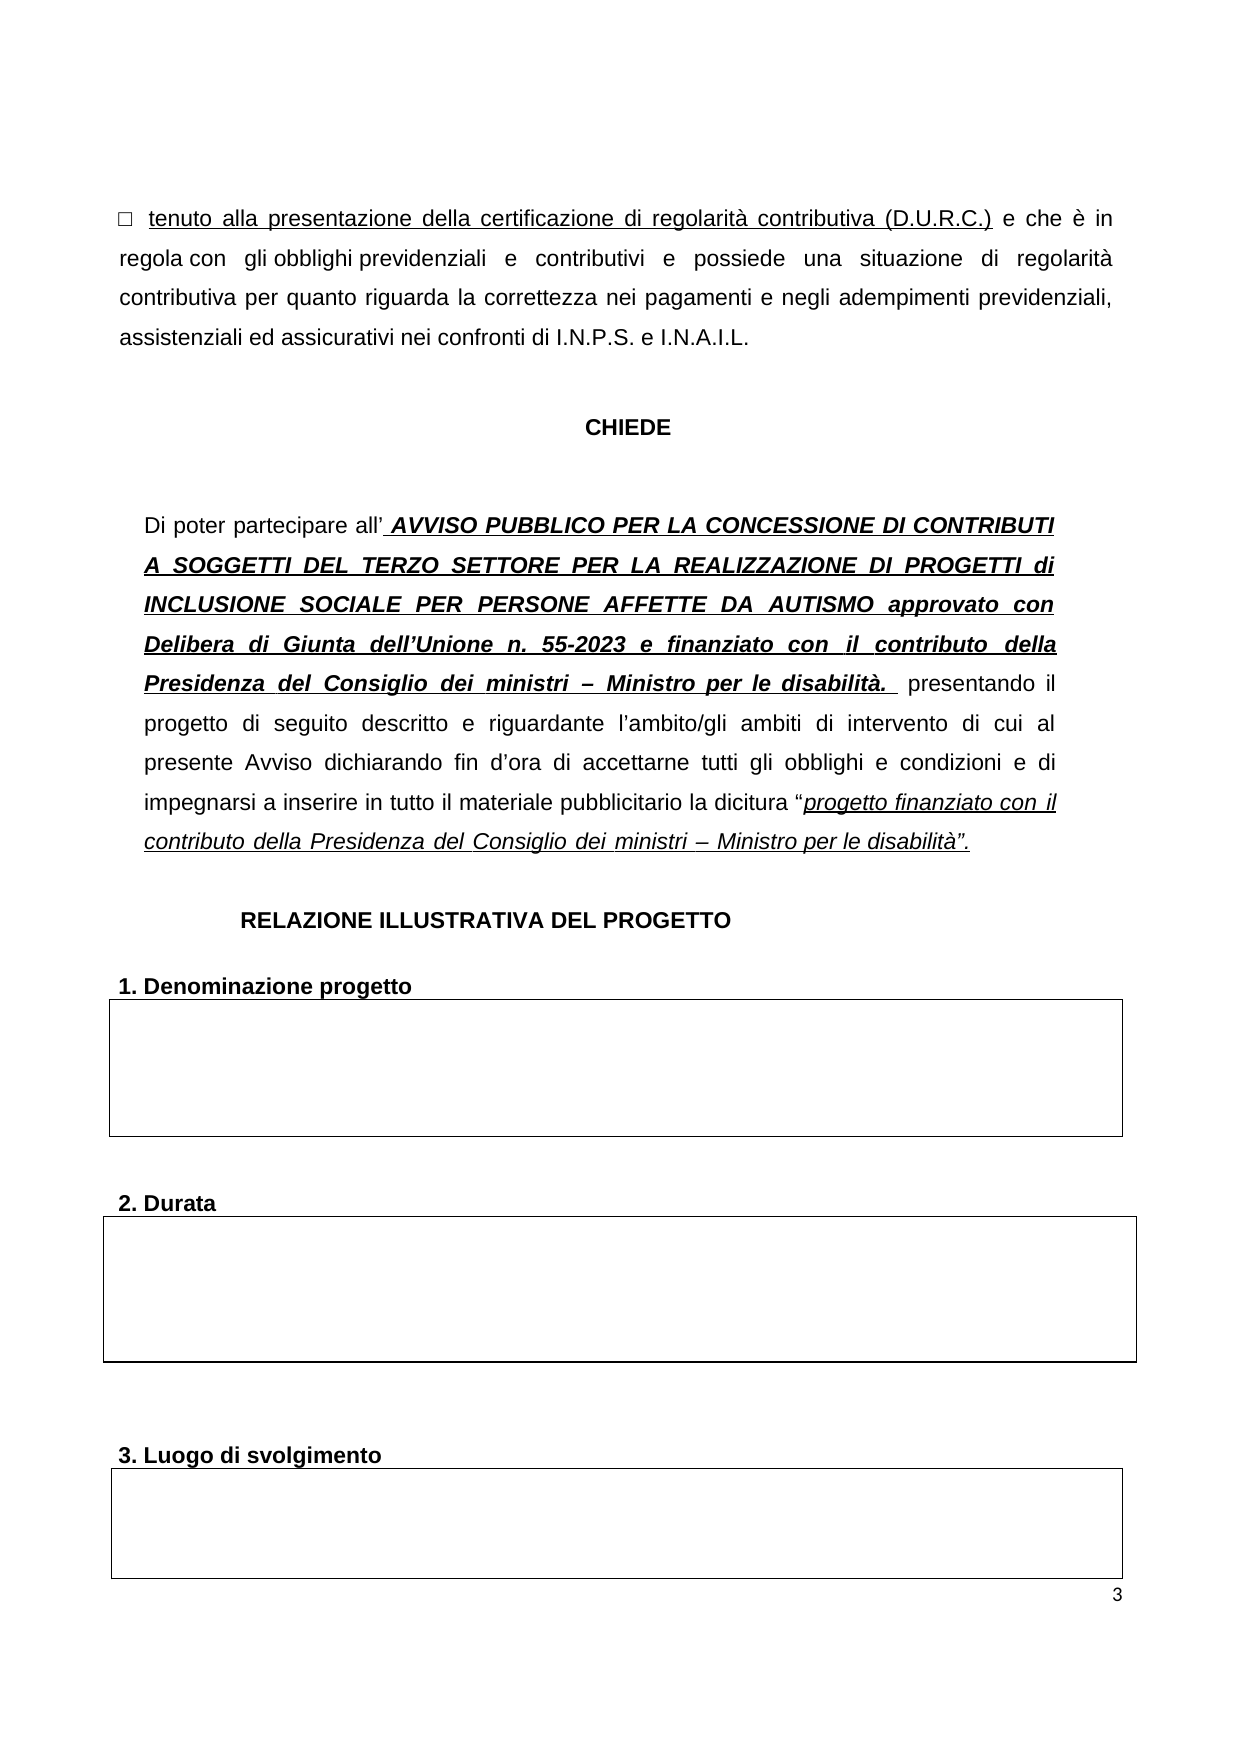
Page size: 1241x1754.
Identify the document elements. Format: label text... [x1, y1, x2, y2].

text □ tenuto alla presentazione della certificazione di regolarità contributiva (D.U.R.C.) e che è in regola con gli obblighi previdenziali e contributivi e possiede una situazione di regolarità contributiva per quanto riguarda la correttezza nei pagamenti e negli adempimenti previdenziali, assistenziali ed assicurativi nei confronti di I.N.P.S. e I.N.A.I.L. [118, 205, 1113, 350]
text Di poter partecipare all’ AVVISO PUBBLICO PER LA CONCESSIONE DI CONTRIBUTI A SOGGETTI DEL TERZO SETTORE PER LA REALIZZAZIONE DI PROGETTI di INCLUSIONE SOCIALE PER PERSONE AFFETTE DA AUTISMO approvato con Delibera di Giunta dell’Unione n. 55-2023 e finanziato con il contributo della Presidenza del Consiglio dei ministri – Ministro per le disabilità. presentando il progetto di seguito descritto e riguardante l’ambito/gli ambiti di intervento di cui al presente Avviso dichiarando fin d’ora di accettarne tutti gli obblighi e condizioni e di impegnarsi a inserire in tutto il materiale pubblicitario la dicitura “progetto finanziato con il contributo della Presidenza del Consiglio dei ministri – Ministro per le disabilità”. [144, 655, 1056, 854]
table_header [104, 1217, 1136, 1361]
text CHIEDE [143, 414, 1113, 440]
text 3. Luogo di svolgimento [118, 1442, 1113, 1468]
text 2. Durata [118, 1190, 1113, 1216]
text RELAZIONE ILLUSTRATIVA DEL PROGETTO [118, 907, 1113, 933]
text 1. Denominazione progetto [118, 973, 1113, 999]
text Di poter partecipare all’ AVVISO PUBBLICO PER LA CONCESSIONE DI CONTRIBUTI A SOGGETTI DEL TERZO SETTORE PER LA REALIZZAZIONE DI PROGETTI di INCLUSIONE SOCIALE PER PERSONE AFFETTE DA AUTISMO approvato con Delibera di Giunta dell’Unione n. 55-2023 e finanziato con il contributo della Presidenza del Consiglio dei ministri – Ministro per le disabilità. presentando il progetto di seguito descritto e riguardante l’ambito/gli ambiti di intervento di cui al presente Avviso dichiarando fin d’ora di accettarne tutti gli obblighi e condizioni e di impegnarsi a inserire in tutto il materiale pubblicitario la dicitura “progetto finanziato con il contributo della Presidenza del Consiglio dei ministri – Ministro per le disabilità”. [144, 512, 1056, 653]
